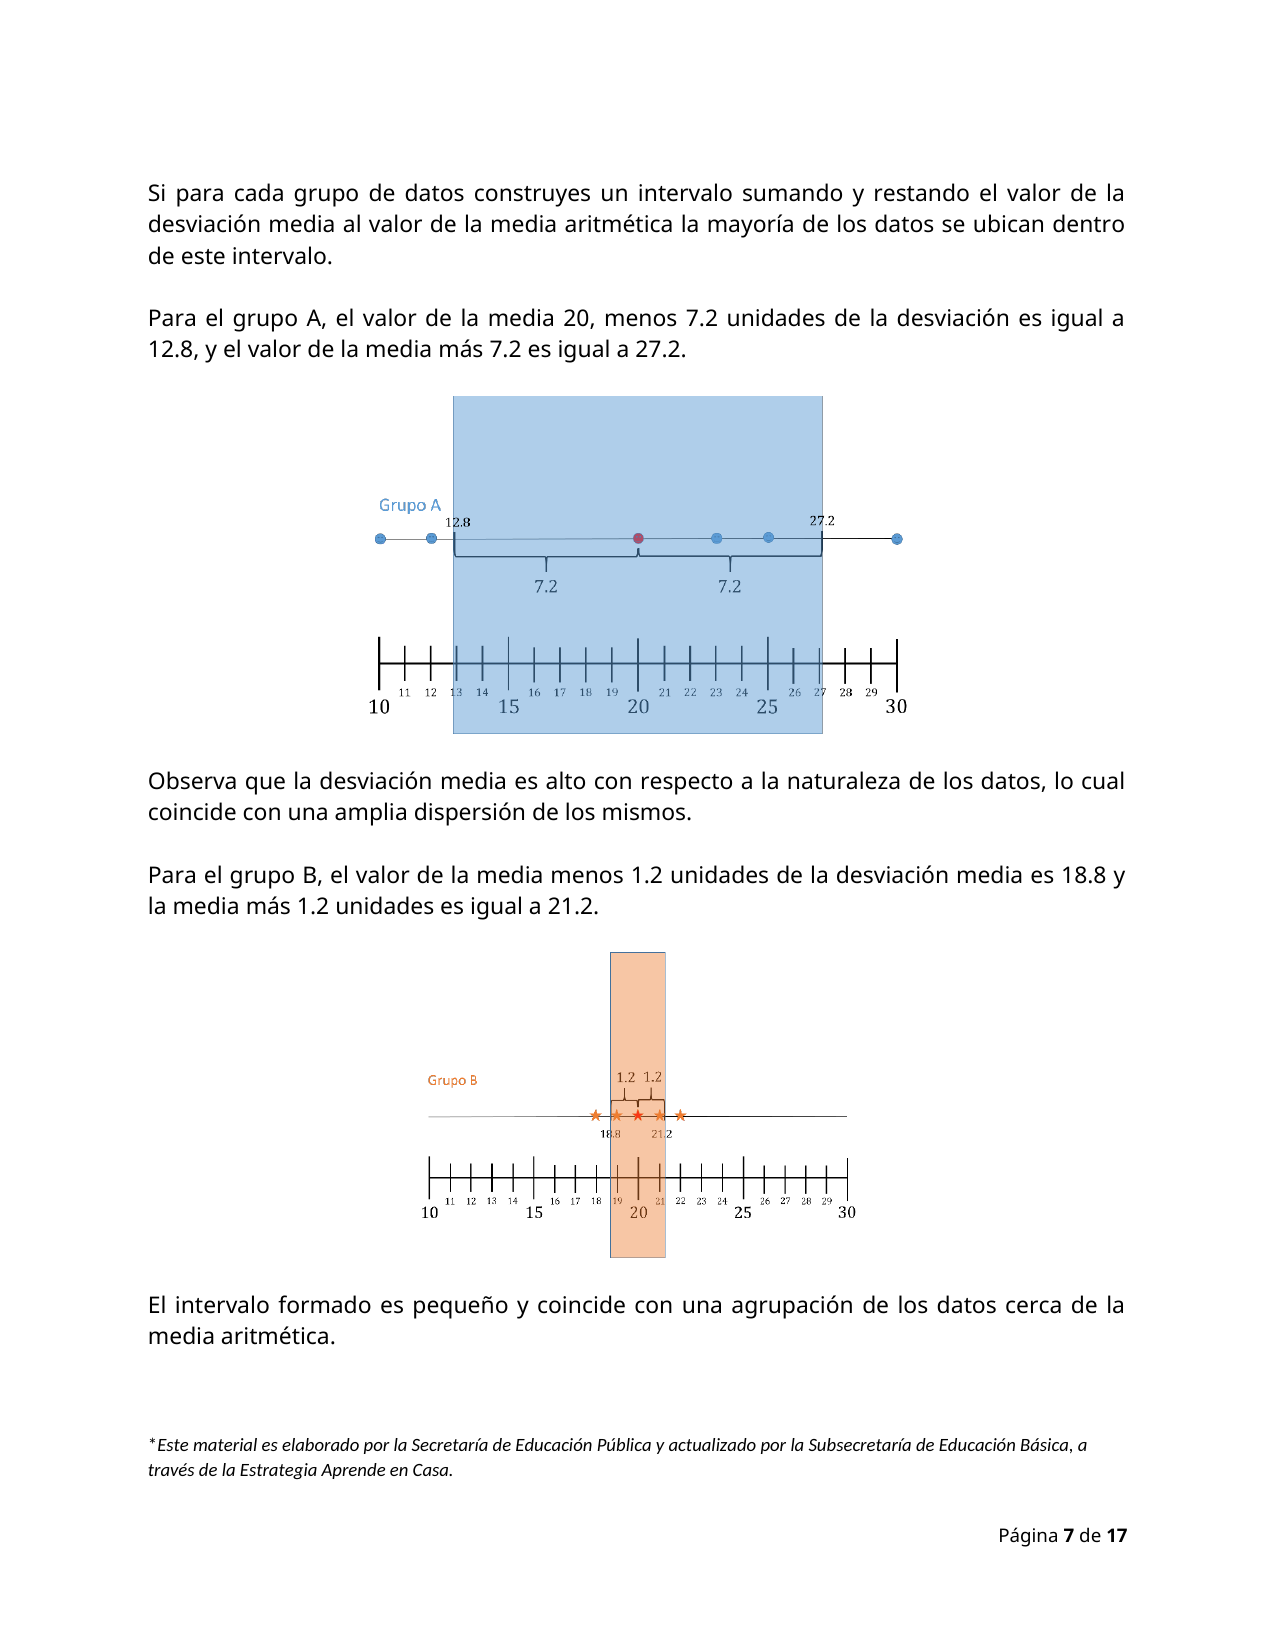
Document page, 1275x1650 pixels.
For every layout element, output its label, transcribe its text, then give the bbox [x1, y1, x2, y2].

text El intervalo formado es pequeño y coincide con una agrupación de los datos cerca de la media aritmética. [148, 1288, 1127, 1351]
text Para el grupo B, el valor de la media menos 1.2 unidades de la desviación media es 18.8 y la media más 1.2 unidades es igual a 21.2. [148, 858, 1127, 921]
text Si para cada grupo de datos construyes un intervalo sumando y restando el valor de la desviación media al valor de la media aritmética la mayoría de los datos se ubican dentro de este intervalo. [148, 177, 1127, 271]
picture [418, 952, 858, 1258]
picture [365, 396, 910, 734]
text Para el grupo A, el valor de la media 20, menos 7.2 unidades de la desviación es igual a 12.8, y el valor de la media más 7.2 es igual a 27.2. [148, 302, 1127, 365]
text Observa que la desviación media es alto con respecto a la naturaleza de los datos, lo cual coincide con una amplia dispersión de los mismos. [148, 765, 1127, 827]
